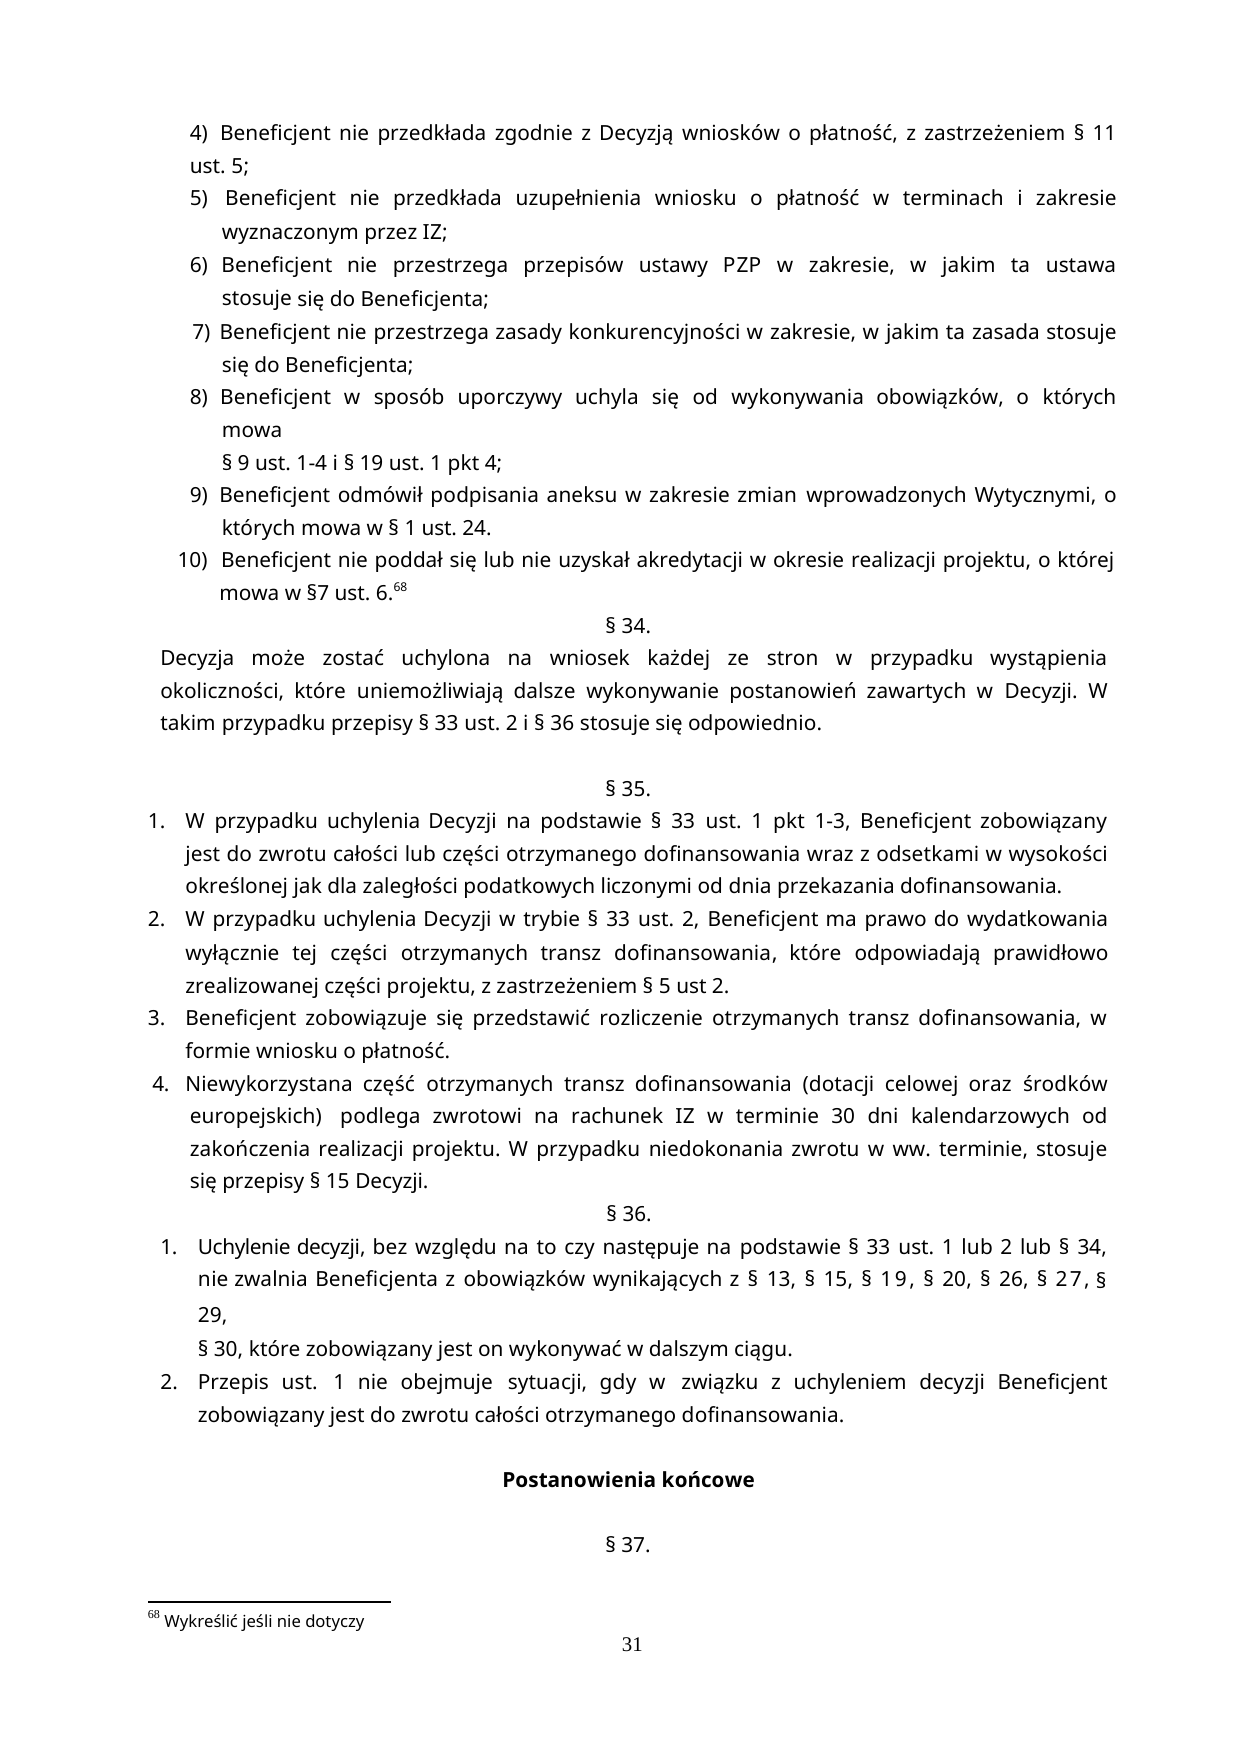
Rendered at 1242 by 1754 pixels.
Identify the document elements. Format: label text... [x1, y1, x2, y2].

list W przypadku uchylenia Decyzji na podstawie § 33 ust. 1 pkt 1-3, Beneficjent zobowiązany jest do zwrotu całości lub części otrzymanego dofinansowania wraz z odsetkami w wysokości określonej jak dla zaległości podatkowych liczonymi od dnia przekazania dofinansowania. [148, 806, 1107, 900]
text 6) Beneficjent nie przestrzega przepisów ustawy PZP w zakresie, w jakim ta ustawa stosuje się do Beneficjenta; [189, 250, 1116, 313]
text 7) Beneficjent nie przestrzega zasady konkurencyjności w zakresie, w jakim ta zasada stosuje się do Beneficjenta; [192, 317, 1116, 378]
text § 36. [606, 1199, 658, 1228]
text § 34. [605, 611, 659, 639]
text 5) Beneficjent nie przedkłada uzupełnienia wniosku o płatność w terminach i zakresie wyznaczonym przez IZ; [189, 183, 1116, 246]
list Uchylenie decyzji, bez względu na to czy następuje na podstawie § 33 ust. 1 lub 2 lub § 34, nie zwalnia Beneficjenta z obowiązków wynikających z § 13, § 15, § 19, § 20, § 26, § 27, § 29, § 30, które zobowiązany jest on wykonywać w dalszym ciągu. [160, 1232, 1108, 1363]
list W przypadku uchylenia Decyzji w trybie § 33 ust. 2, Beneficjent ma prawo do wydatkowania wyłącznie tej części otrzymanych transz dofinansowania, które odpowiadają prawidłowo zrealizowanej części projektu, z zastrzeżeniem § 5 ust 2. [148, 904, 1108, 999]
list Beneficjent zobowiązuje się przedstawić rozliczenie otrzymanych transz dofinansowania, w formie wniosku o płatność. [148, 1003, 1107, 1064]
text 4) Beneficjent nie przedkłada zgodnie z Decyzją wniosków o płatność, z zastrzeżeniem § 11 ust. 5; [189, 118, 1116, 179]
text Postanowienia końcowe [502, 1465, 762, 1493]
text 10) Beneficjent nie poddał się lub nie uzyskał akredytacji w okresie realizacji projektu, o której mowa w §7 ust. 6. [177, 546, 1116, 607]
list Przepis ust. 1 nie obejmuje sytuacji, gdy w związku z uchyleniem decyzji Beneficjent zobowiązany jest do zwrotu całości otrzymanego dofinansowania. [160, 1367, 1108, 1428]
text § 35. [605, 774, 659, 802]
text 8) Beneficjent w sposób uporczywy uchyla się od wykonywania obowiązków, o których mowa § 9 ust. 1-4 i § 19 ust. 1 pkt 4; [189, 382, 1116, 476]
text 9) Beneficjent odmówił podpisania aneksu w zakresie zmian wprowadzonych Wytycznymi, o których mowa w § 1 ust. 24. [189, 480, 1116, 541]
text Decyzja może zostać uchylona na wniosek każdej ze stron w przypadku wystąpienia okoliczności, które uniemożliwiają dalsze wykonywanie postanowień zawartych w Decyzji. W takim przypadku przepisy § 33 ust. 2 i § 36 stosuje się odpowiednio. [160, 643, 1108, 737]
list Niewykorzystana część otrzymanych transz dofinansowania (dotacji celowej oraz środków europejskich) podlega zwrotowi na rachunek IZ w terminie 30 dni kalendarzowych od zakończenia realizacji projektu. W przypadku niedokonania zwrotu w ww. terminie, stosuje się przepisy § 15 Decyzji. [152, 1069, 1108, 1195]
text § 37. [605, 1530, 659, 1558]
